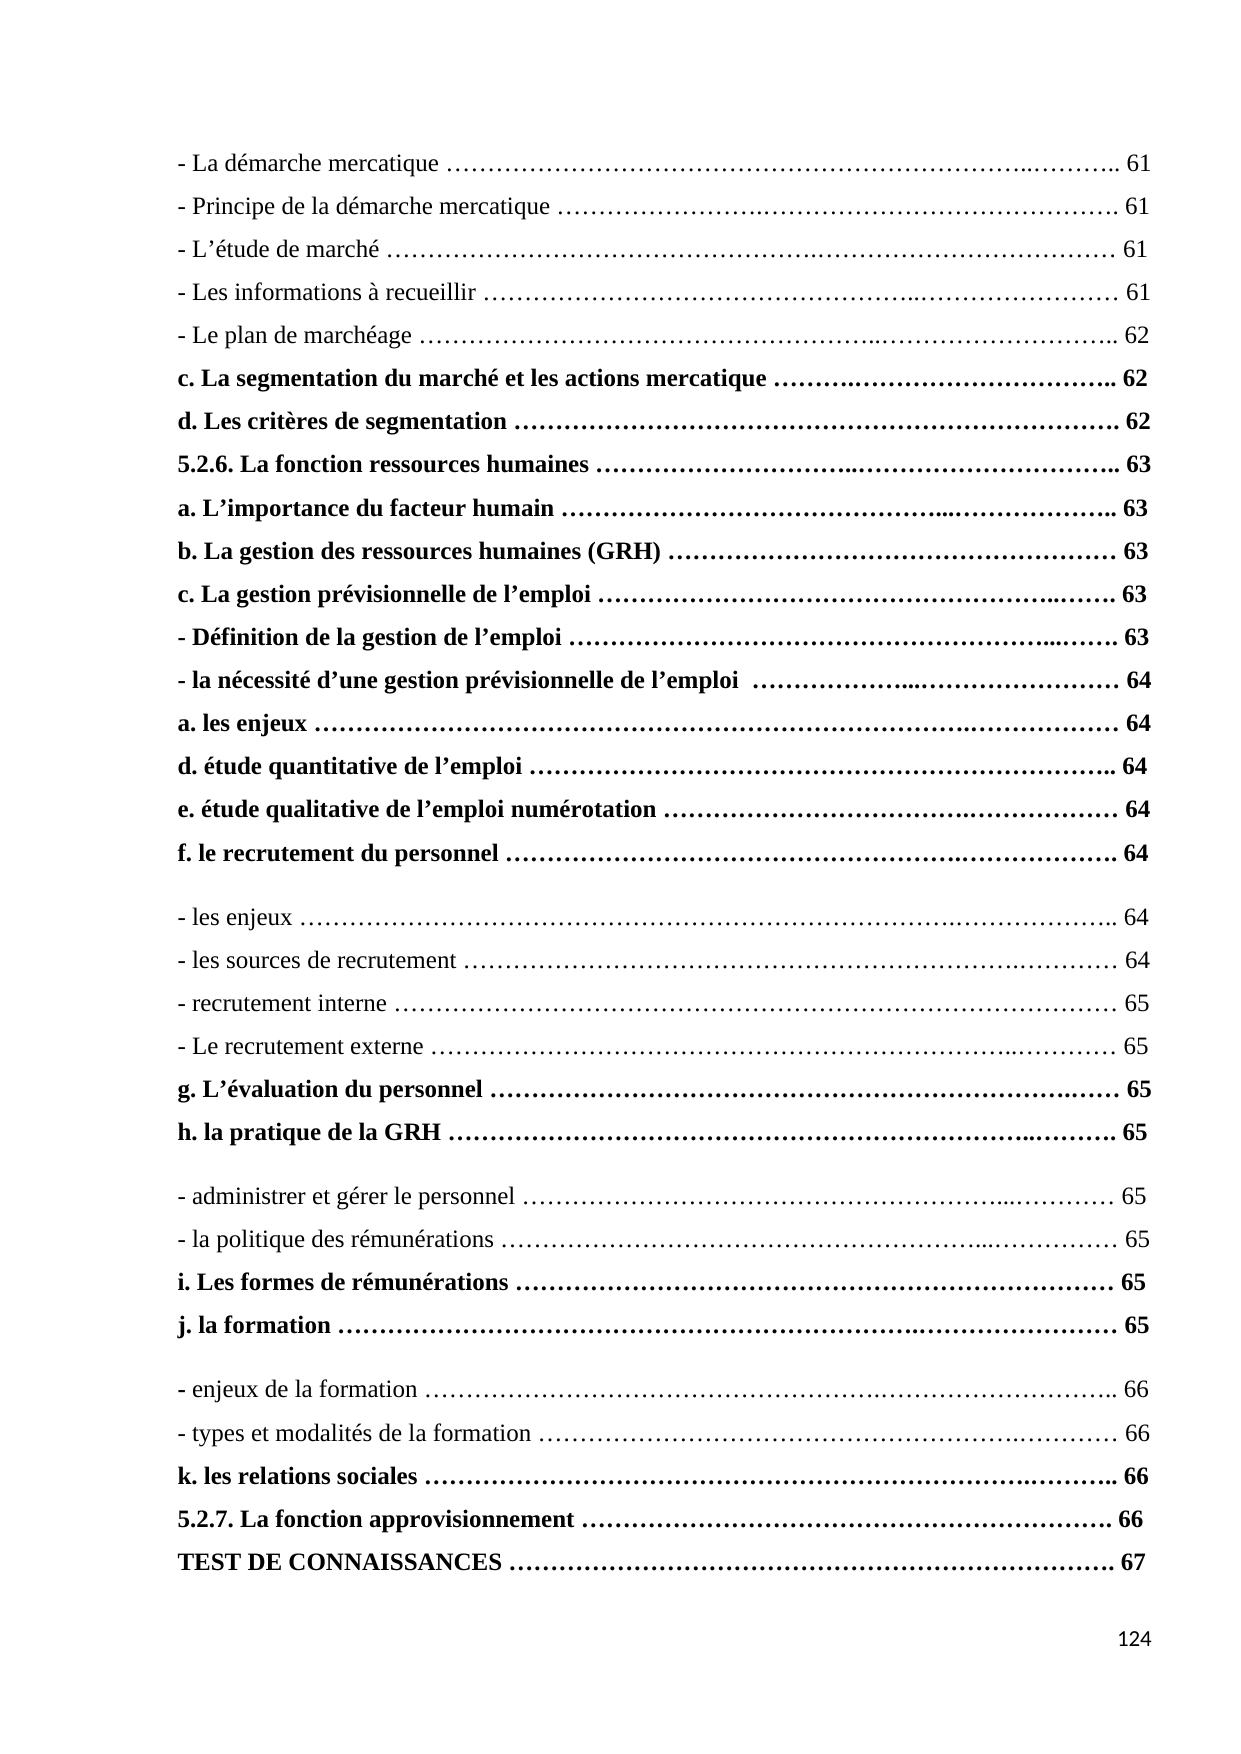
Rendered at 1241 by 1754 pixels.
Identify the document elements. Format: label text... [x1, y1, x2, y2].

text b. La gestion des ressources humaines (GRH) ……………………………………………… 63 [177, 536, 1152, 564]
text - les sources de recrutement ………………………………………………………….………… 64 [177, 945, 1152, 973]
text k. les relations sociales ……………………………………………………………….……….. 66 [177, 1461, 1152, 1489]
text - recrutement interne …………………………………………………………………………… 65 [177, 988, 1152, 1017]
text - les enjeux …………………………………………………………………….……………….. 64 [177, 902, 1152, 930]
text - La démarche mercatique ……………………………………………………………..……….. 61 [177, 148, 1152, 176]
text - la politique des rémunérations …………………………………………………...…………… 65 [177, 1224, 1152, 1253]
text - types et modalités de la formation ………………………………………………….………… 66 [177, 1418, 1152, 1446]
text - L’étude de marché …………………………………………….……………………………… 61 [177, 234, 1152, 263]
text 5.2.6. La fonction ressources humaines …………………………..………………………….. 63 [177, 449, 1152, 478]
text f. le recrutement du personnel ……………………………………………….………………. 64 [177, 838, 1152, 866]
text d. Les critères de segmentation ………………………………………………………………. 62 [177, 406, 1152, 435]
text a. L’importance du facteur humain ………………………………………...……………….. 63 [177, 493, 1152, 521]
text - enjeux de la formation ……………………………………………….……………………….. 66 [177, 1374, 1152, 1403]
text j. la formation …………………………………………………………….…………………… 65 [177, 1311, 1152, 1339]
text - Les informations à recueillir ……………………………………………..…………………… 61 [177, 277, 1152, 306]
text d. étude quantitative de l’emploi …………………………………………………………….. 64 [177, 751, 1152, 780]
text TEST DE CONNAISSANCES ………………………………………………………………. 67 [177, 1547, 1152, 1576]
text h. la pratique de la GRH ……………………………………………………………..………. 65 [177, 1117, 1152, 1146]
text a. les enjeux …………………………………………………………………….……………… 64 [177, 708, 1152, 737]
text - Le plan de marchéage ………………………………………………..……………………….. 62 [177, 320, 1152, 349]
text 5.2.7. La fonction approvisionnement ………………………………………………………. 66 [177, 1504, 1152, 1533]
text i. Les formes de rémunérations ……………………………………………………………… 65 [177, 1267, 1152, 1296]
text g. L’évaluation du personnel …………………………………………………………….…… 65 [177, 1074, 1152, 1103]
text - Principe de la démarche mercatique …………………….……………………………………. 61 [177, 191, 1152, 219]
text - Le recrutement externe ……………………………………………………………..………… 65 [177, 1031, 1152, 1060]
text c. La gestion prévisionnelle de l’emploi ………………………………………………..……. 63 [177, 579, 1152, 608]
text - administrer et gérer le personnel …………………………………………………...………… 65 [177, 1181, 1152, 1210]
text - Définition de la gestion de l’emploi …………………………………………………...……. 63 [177, 622, 1152, 651]
text c. La segmentation du marché et les actions mercatique ……….………………………….. 62 [177, 363, 1152, 392]
text e. étude qualitative de l’emploi numérotation ……………………………….……………… 64 [177, 794, 1152, 823]
text - la nécessité d’une gestion prévisionnelle de l’emploi ………………...…………………… 64 [177, 665, 1152, 694]
